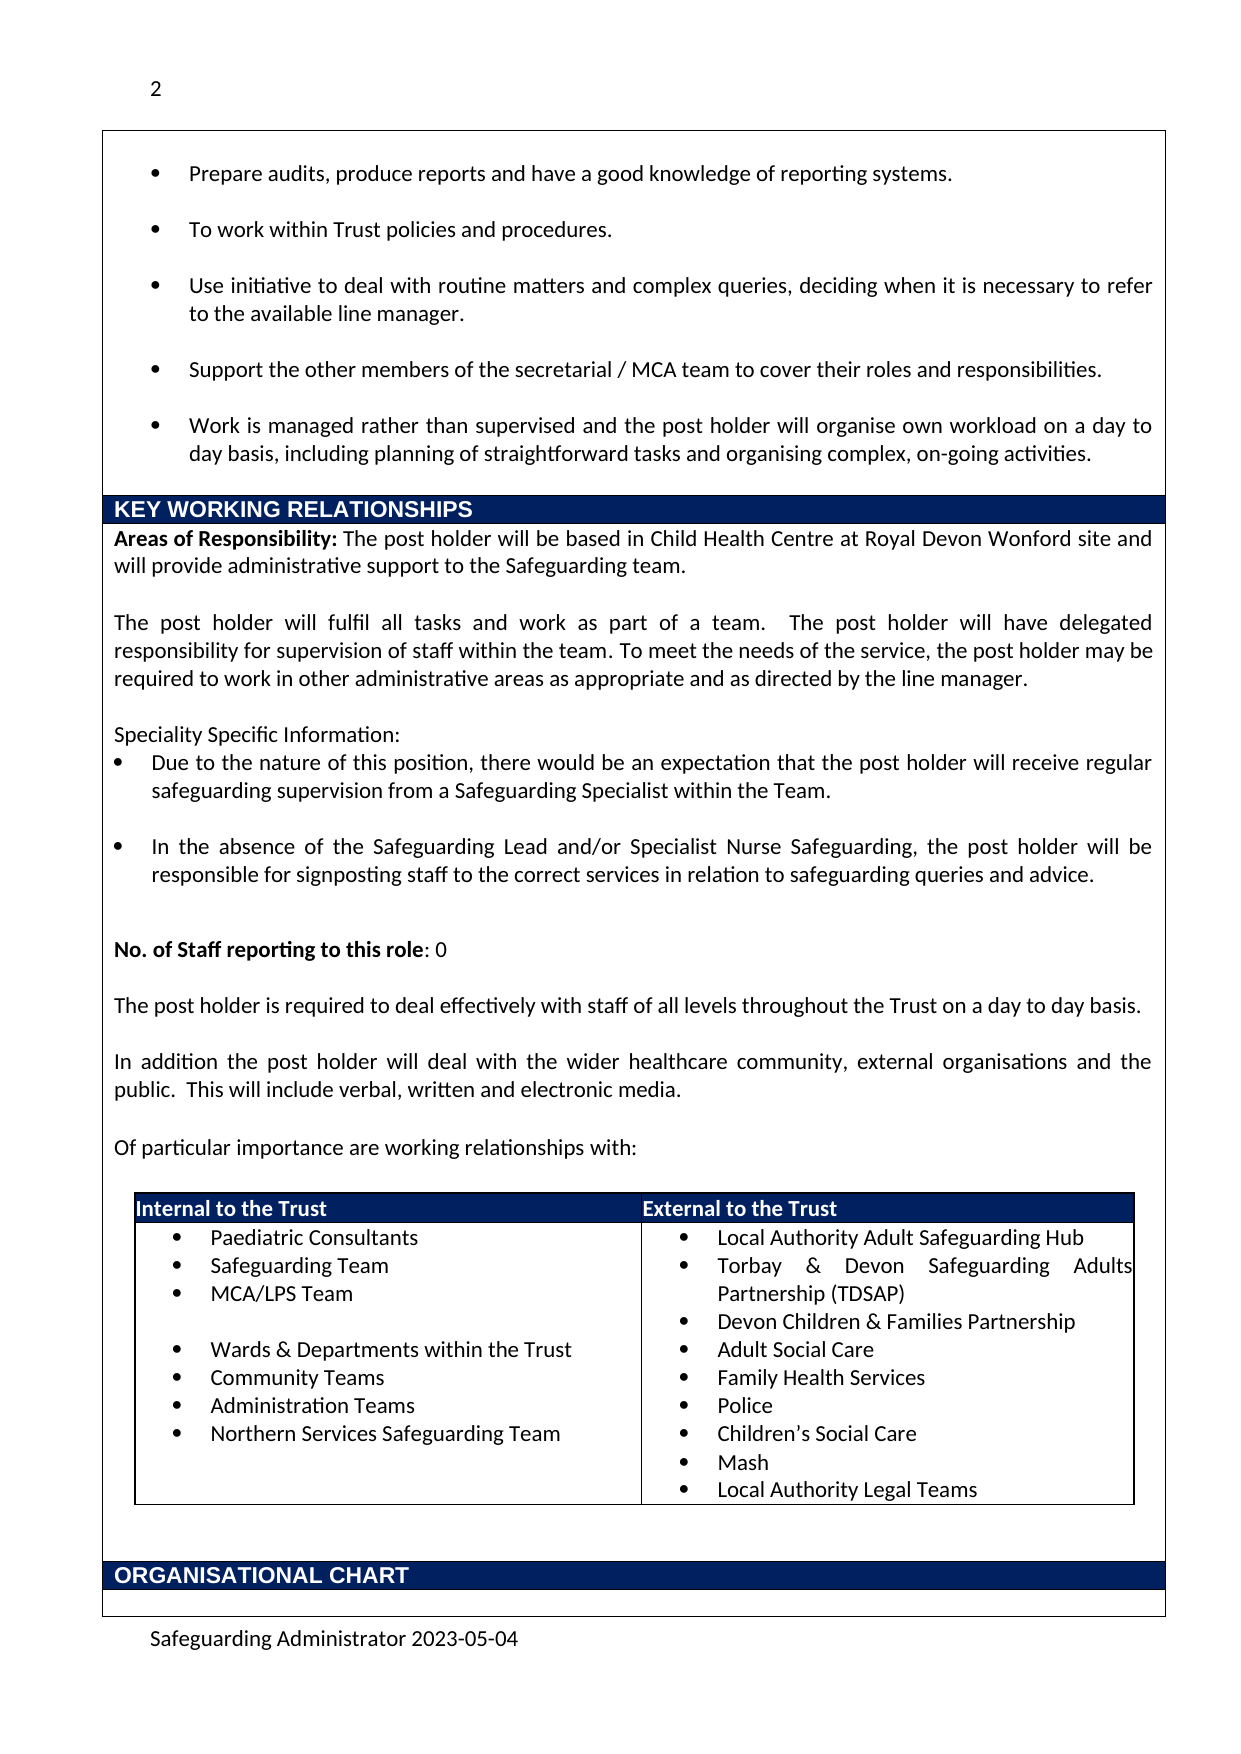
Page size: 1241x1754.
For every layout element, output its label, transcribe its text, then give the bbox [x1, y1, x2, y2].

table_cell KEY WORKING RELATIONSHIPS [103, 496, 1165, 523]
table_cell Areas of Responsibility: The post holder will be based in Child Health Centre at Royal Devon Wonford site and will provide administrative support to the Safeguarding team. The post holder will fulfil all tasks and work as part of a team. The post holder will have delegated responsibility for supervision of staff within the team. To meet the needs of the service, the post holder may be required to work in other administrative areas as appropriate and as directed by the line manager. Speciality Specific Information: Due to the nature of this position, there would be an expectation that the post holder will receive regular safeguarding supervision from a Safeguarding Specialist within the Team. In the absence of the Safeguarding Lead and/or Specialist Nurse Safeguarding, the post holder will be responsible for signposting staff to the correct services in relation to safeguarding queries and advice. No. of Staff reporting to this role: 0 The post holder is required to deal effectively with staff of all levels throughout the Trust on a day to day basis. In addition the post holder will deal with the wider healthcare community, external organisations and the public. This will include verbal, written and electronic media. Of particular importance are working relationships with: [103, 524, 1165, 1561]
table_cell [103, 131, 1165, 495]
table_cell ORGANISATIONAL CHART [103, 1562, 1165, 1589]
table_cell [103, 1590, 1165, 1616]
